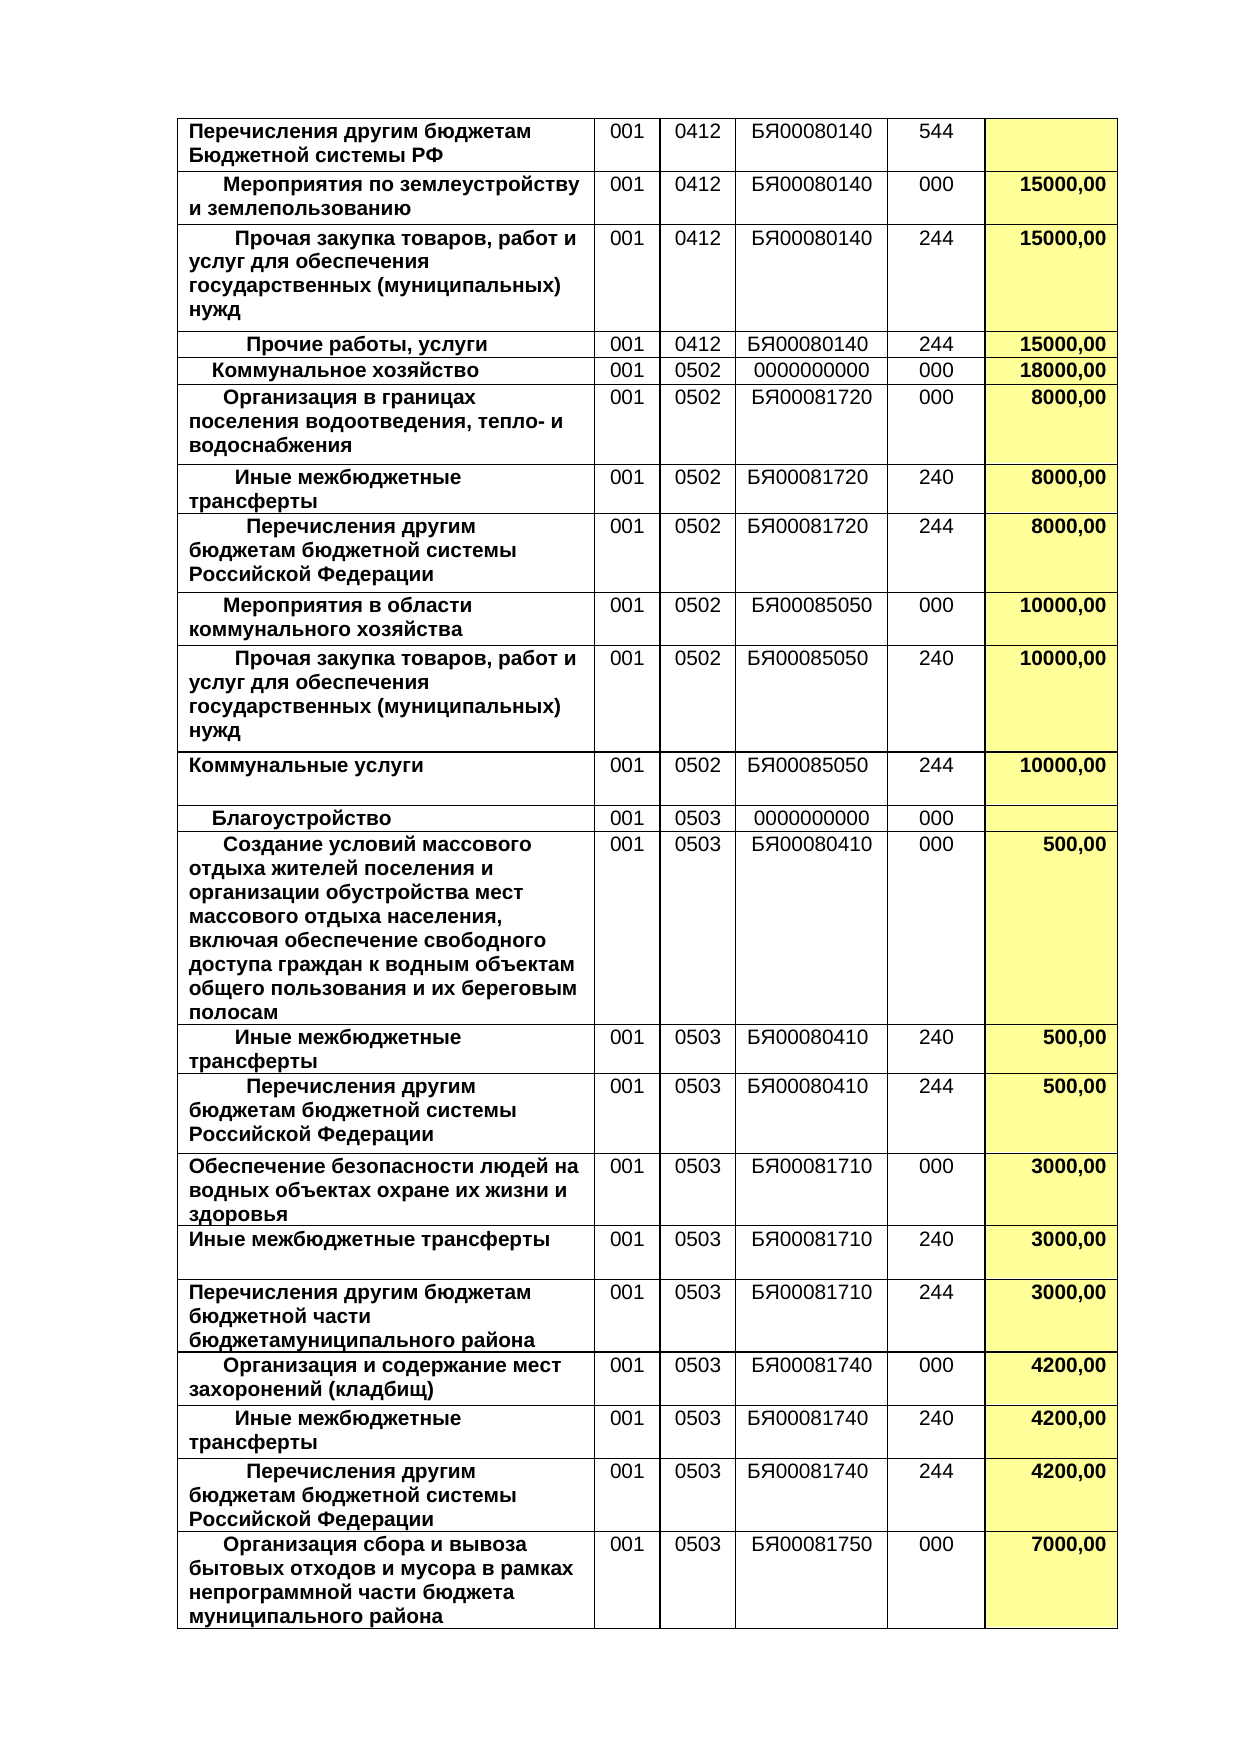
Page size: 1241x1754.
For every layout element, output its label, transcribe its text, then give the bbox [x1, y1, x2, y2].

table_cell 8000,00 [986, 385, 1117, 463]
table_cell 4200,00 [986, 1353, 1117, 1404]
table_cell 244 [888, 514, 984, 592]
table_cell 8000,00 [986, 465, 1117, 512]
table_cell Создание условий массового отдыха жителей поселения и организации обустройства мест массового отдыха населения, включая обеспечение свободного доступа граждан к водным объектам общего пользования и их береговым полосам [178, 832, 594, 1024]
table_cell 0502 [661, 646, 735, 751]
table_cell 0503 [661, 832, 735, 1024]
table_cell 244 [888, 1074, 984, 1152]
table_cell Прочие работы, услуги [178, 332, 594, 357]
table_cell 500,00 [986, 832, 1117, 1024]
table_cell БЯ00080410 [736, 832, 887, 1024]
table_cell 000 [888, 832, 984, 1024]
table_cell БЯ00081710 [736, 1154, 887, 1225]
table_cell 8000,00 [986, 514, 1117, 592]
table_cell Организация сбора и вывоза бытовых отходов и мусора в рамках непрограммной части бюджета муниципального района [178, 1532, 594, 1627]
table_cell 0503 [661, 1226, 735, 1278]
table_cell 544 [888, 119, 984, 171]
table_cell БЯ00080140 [736, 119, 887, 171]
table_cell 0503 [661, 1074, 735, 1152]
table_cell 244 [888, 1280, 984, 1351]
table_cell БЯ00081720 [736, 514, 887, 592]
table_cell 000 [888, 1532, 984, 1627]
table_cell 0502 [661, 385, 735, 463]
table_cell БЯ00085050 [736, 753, 887, 804]
table_cell 001 [595, 514, 659, 592]
table_cell 244 [888, 1459, 984, 1531]
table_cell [178, 1459, 594, 1531]
table_cell Прочая закупка товаров, работ и услуг для обеспечения государственных (муниципальных) нужд [178, 225, 594, 331]
table_cell 0502 [661, 358, 735, 384]
table_cell 000 [888, 806, 984, 831]
table_cell 001 [595, 358, 659, 384]
table_cell БЯ00080140 [736, 332, 887, 357]
table_cell 500,00 [986, 1025, 1117, 1073]
table_cell БЯ00081740 [736, 1406, 887, 1458]
table_cell 001 [595, 1280, 659, 1351]
table_cell БЯ00080410 [736, 1074, 887, 1152]
table_cell 0502 [661, 593, 735, 645]
table_cell 244 [888, 332, 984, 357]
table_cell 000 [888, 385, 984, 463]
table_cell 15000,00 [986, 332, 1117, 357]
table_cell 001 [595, 806, 659, 831]
table_cell 001 [595, 1406, 659, 1458]
table_cell Коммунальное хозяйство [178, 358, 594, 384]
table_cell 001 [595, 1459, 659, 1531]
table_cell 0412 [661, 119, 735, 171]
table_cell Коммунальные услуги [178, 753, 594, 804]
table_cell БЯ00081740 [736, 1353, 887, 1404]
table_cell БЯ00081750 [736, 1532, 887, 1627]
table_cell 001 [595, 1532, 659, 1627]
table_cell 3000,00 [986, 1280, 1117, 1351]
table_cell Обеспечение безопасности людей на водных объектах охране их жизни и здоровья [178, 1154, 594, 1225]
table_cell 244 [888, 753, 984, 804]
table_cell Перечисления другим бюджетам Бюджетной системы РФ [178, 119, 594, 171]
table_cell Перечисления другим бюджетам бюджетной системы Российской Федерации [178, 514, 594, 592]
table_cell 001 [595, 593, 659, 645]
table_cell БЯ00081720 [736, 385, 887, 463]
table_cell БЯ00080140 [736, 172, 887, 224]
table_cell 0412 [661, 172, 735, 224]
table_cell Прочая закупка товаров, работ и услуг для обеспечения государственных (муниципальных) нужд [178, 646, 594, 751]
table_cell БЯ00080410 [736, 1025, 887, 1073]
table_cell БЯ00085050 [736, 646, 887, 751]
table_cell Благоустройство [178, 806, 594, 831]
table_cell Мероприятия в области коммунального хозяйства [178, 593, 594, 645]
table_cell 001 [595, 646, 659, 751]
table_cell 001 [595, 465, 659, 512]
table_cell 244 [888, 225, 984, 331]
table_cell 240 [888, 646, 984, 751]
table_cell 0502 [661, 753, 735, 804]
table_cell 15000,00 [986, 225, 1117, 331]
table_cell 0502 [661, 465, 735, 512]
table_cell 240 [888, 1025, 984, 1073]
table_cell 000 [888, 1154, 984, 1225]
table_cell 000 [888, 1353, 984, 1404]
table_cell 001 [595, 385, 659, 463]
table_cell 001 [595, 832, 659, 1024]
table_cell БЯ00085050 [736, 593, 887, 645]
table_cell 4200,00 [986, 1459, 1117, 1531]
table_cell 001 [595, 1353, 659, 1404]
table_cell 240 [888, 465, 984, 512]
table_cell БЯ00081710 [736, 1280, 887, 1351]
table_cell 0503 [661, 1353, 735, 1404]
table_cell 001 [595, 753, 659, 804]
table_cell 0503 [661, 1280, 735, 1351]
table_cell 001 [595, 225, 659, 331]
table_cell 000 [888, 172, 984, 224]
table_cell БЯ00081710 [736, 1226, 887, 1278]
table_cell 4200,00 [986, 1406, 1117, 1458]
table_cell 0000000000 [736, 806, 887, 831]
table_cell 10000,00 [986, 753, 1117, 804]
table_cell 18000,00 [986, 358, 1117, 384]
table_cell 0503 [661, 806, 735, 831]
table_cell 15000,00 [986, 172, 1117, 224]
table_cell 0412 [661, 225, 735, 331]
table_cell 001 [595, 172, 659, 224]
table_cell 10000,00 [986, 646, 1117, 751]
table_cell 0503 [661, 1532, 735, 1627]
table_cell 001 [595, 119, 659, 171]
table_cell [986, 119, 1117, 171]
table_cell 000 [888, 358, 984, 384]
table_cell Иные межбюджетные трансферты [178, 465, 594, 512]
table_cell 001 [595, 1025, 659, 1073]
table_cell БЯ00081720 [736, 465, 887, 512]
table_cell Иные межбюджетные трансферты [178, 1226, 594, 1278]
table_cell Иные межбюджетные трансферты [178, 1406, 594, 1458]
table_cell 0503 [661, 1025, 735, 1073]
table_cell БЯ00081740 [736, 1459, 887, 1531]
table_cell 001 [595, 1074, 659, 1152]
table_cell 0412 [661, 332, 735, 357]
table_cell 3000,00 [986, 1226, 1117, 1278]
table_cell 0503 [661, 1459, 735, 1531]
table_cell 10000,00 [986, 593, 1117, 645]
table_cell 240 [888, 1226, 984, 1278]
table_cell Организация в границах поселения водоотведения, тепло- и водоснабжения [178, 385, 594, 463]
table_cell 3000,00 [986, 1154, 1117, 1225]
table_cell 0503 [661, 1154, 735, 1225]
table_cell Организация и содержание мест захоронений (кладбищ) [178, 1353, 594, 1404]
table_cell Перечисления другим бюджетам бюджетной части бюджетамуниципального района [178, 1280, 594, 1351]
table_cell 0503 [661, 1406, 735, 1458]
table_cell 0000000000 [736, 358, 887, 384]
table_cell Перечисления другим бюджетам бюджетной системы Российской Федерации [178, 1074, 594, 1152]
table_cell 001 [595, 332, 659, 357]
table_cell 000 [888, 593, 984, 645]
table_cell Иные межбюджетные трансферты [178, 1025, 594, 1073]
table_cell 500,00 [986, 1074, 1117, 1152]
table_cell 0502 [661, 514, 735, 592]
table_cell БЯ00080140 [736, 225, 887, 331]
table_cell Мероприятия по землеустройству и землепользованию [178, 172, 594, 224]
table_cell 001 [595, 1154, 659, 1225]
table_cell 7000,00 [986, 1532, 1117, 1627]
table_cell [986, 806, 1117, 831]
table_cell 001 [595, 1226, 659, 1278]
table_cell 240 [888, 1406, 984, 1458]
